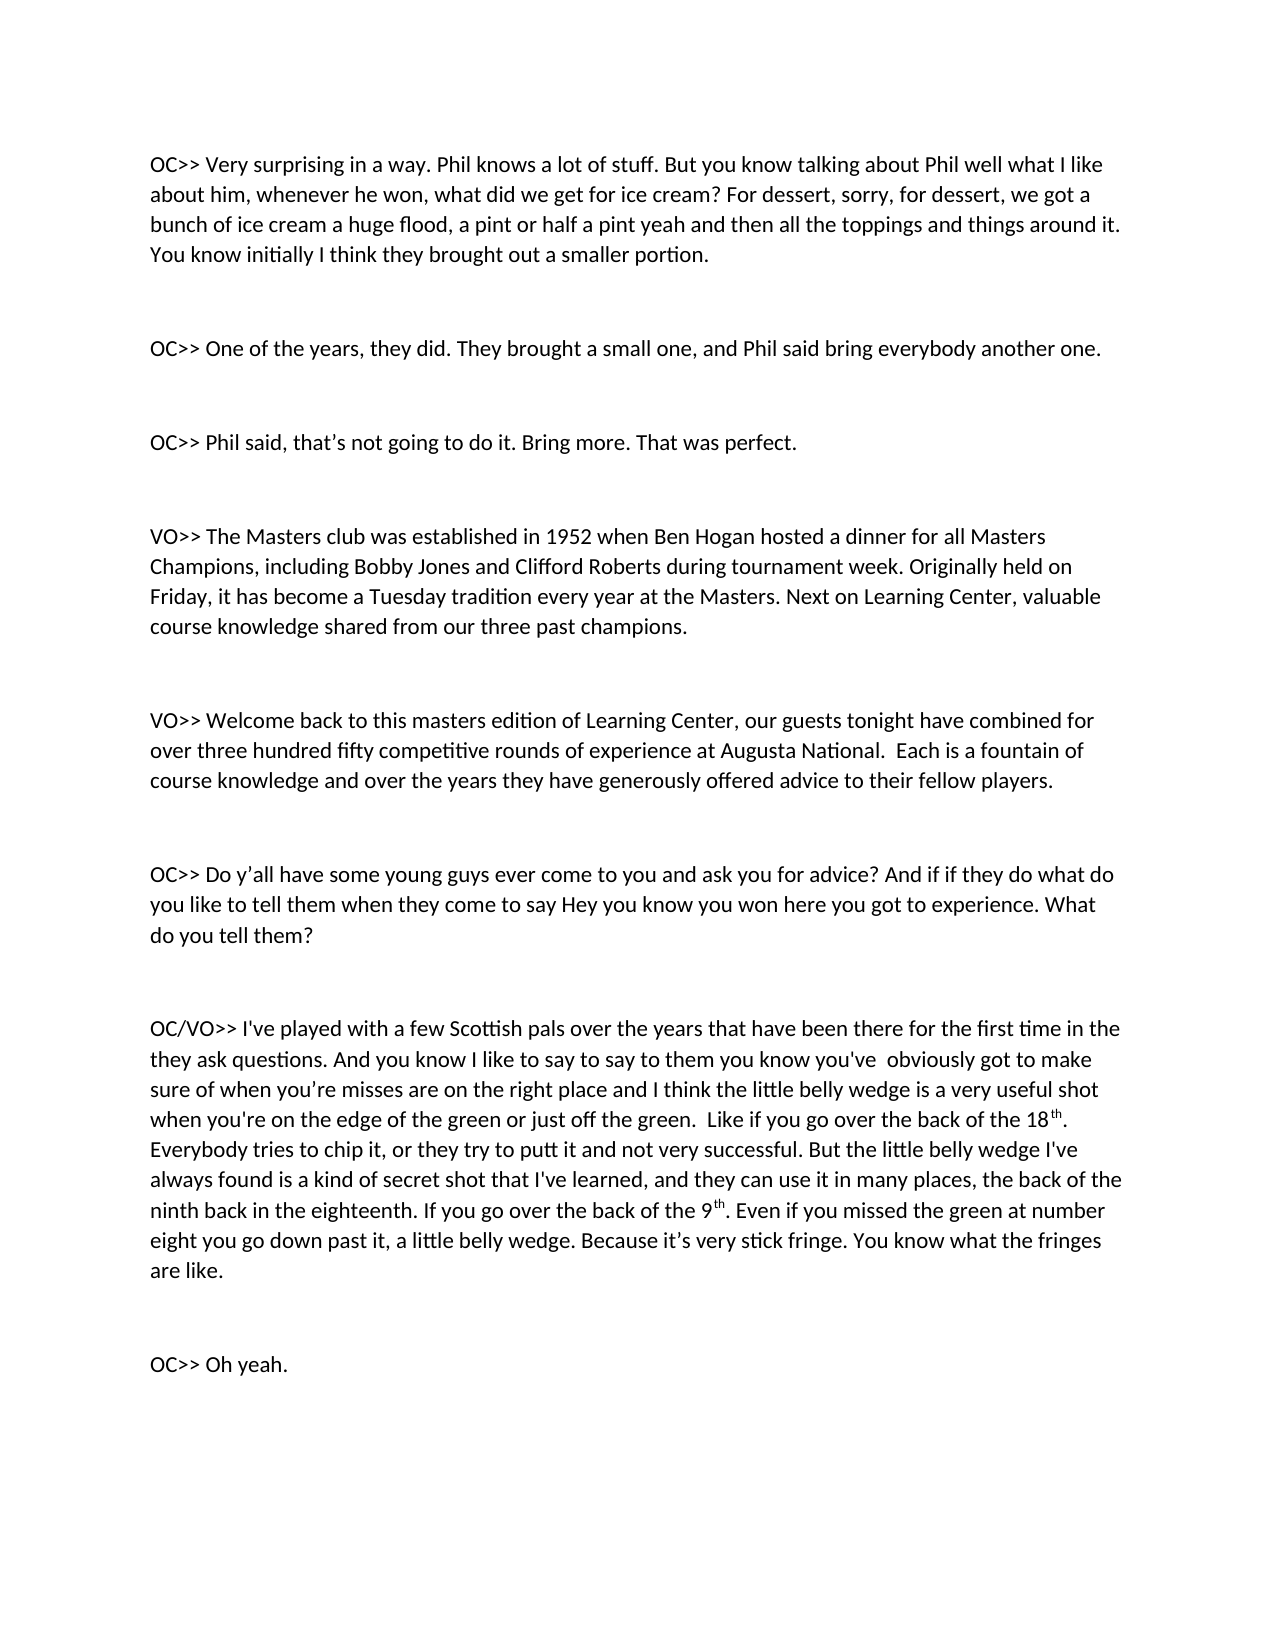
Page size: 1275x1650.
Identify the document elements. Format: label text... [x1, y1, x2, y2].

text OC>> Very surprising in a way. Phil knows a lot of stuff. But you know talking about Phil well what I like about him, whenever he won, what did we get for ice cream? For dessert, sorry, for dessert, we got a bunch of ice cream a huge flood, a pint or half a pint yeah and then all the toppings and things around it. You know initially I think they brought out a smaller portion. [150, 150, 1125, 269]
text VO>> Welcome back to this masters edition of Learning Center, our guests tonight have combined for over three hundred fifty competitive rounds of experience at Augusta National. Each is a fountain of course knowledge and over the years they have generously offered advice to their fellow players. [150, 706, 1125, 795]
text OC/VO>> I've played with a few Scottish pals over the years that have been there for the first time in the they ask questions. And you know I like to say to say to them you know you've obviously got to make sure of when you’re misses are on the right place and I think the little belly wedge is a very useful shot when you're on the edge of the green or just off the green. Like if you go over the back of the 18th. Everybody tries to chip it, or they try to putt it and not very successful. But the little belly wedge I've always found is a kind of secret shot that I've learned, and they can use it in many places, the back of the ninth back in the eighteenth. If you go over the back of the 9th. Even if you missed the green at number eight you go down past it, a little belly wedge. Because it’s very stick fringe. You know what the fringes are like. [150, 1014, 1125, 1284]
text OC>> Oh yeah. [150, 1350, 1125, 1378]
text OC>> One of the years, they did. They brought a small one, and Phil said bring everybody another one. [150, 334, 1125, 362]
text VO>> The Masters club was established in 1952 when Ben Hogan hosted a dinner for all Masters Champions, including Bobby Jones and Clifford Roberts during tournament week. Originally held on Friday, it has become a Tuesday tradition every year at the Masters. Next on Learning Center, valuable course knowledge shared from our three past champions. [150, 522, 1125, 641]
text OC>> Phil said, that’s not going to do it. Bring more. That was perfect. [150, 428, 1125, 456]
text OC>> Do y’all have some young guys ever come to you and ask you for advice? And if if they do what do you like to tell them when they come to say Hey you know you won here you got to experience. What do you tell them? [150, 860, 1125, 949]
